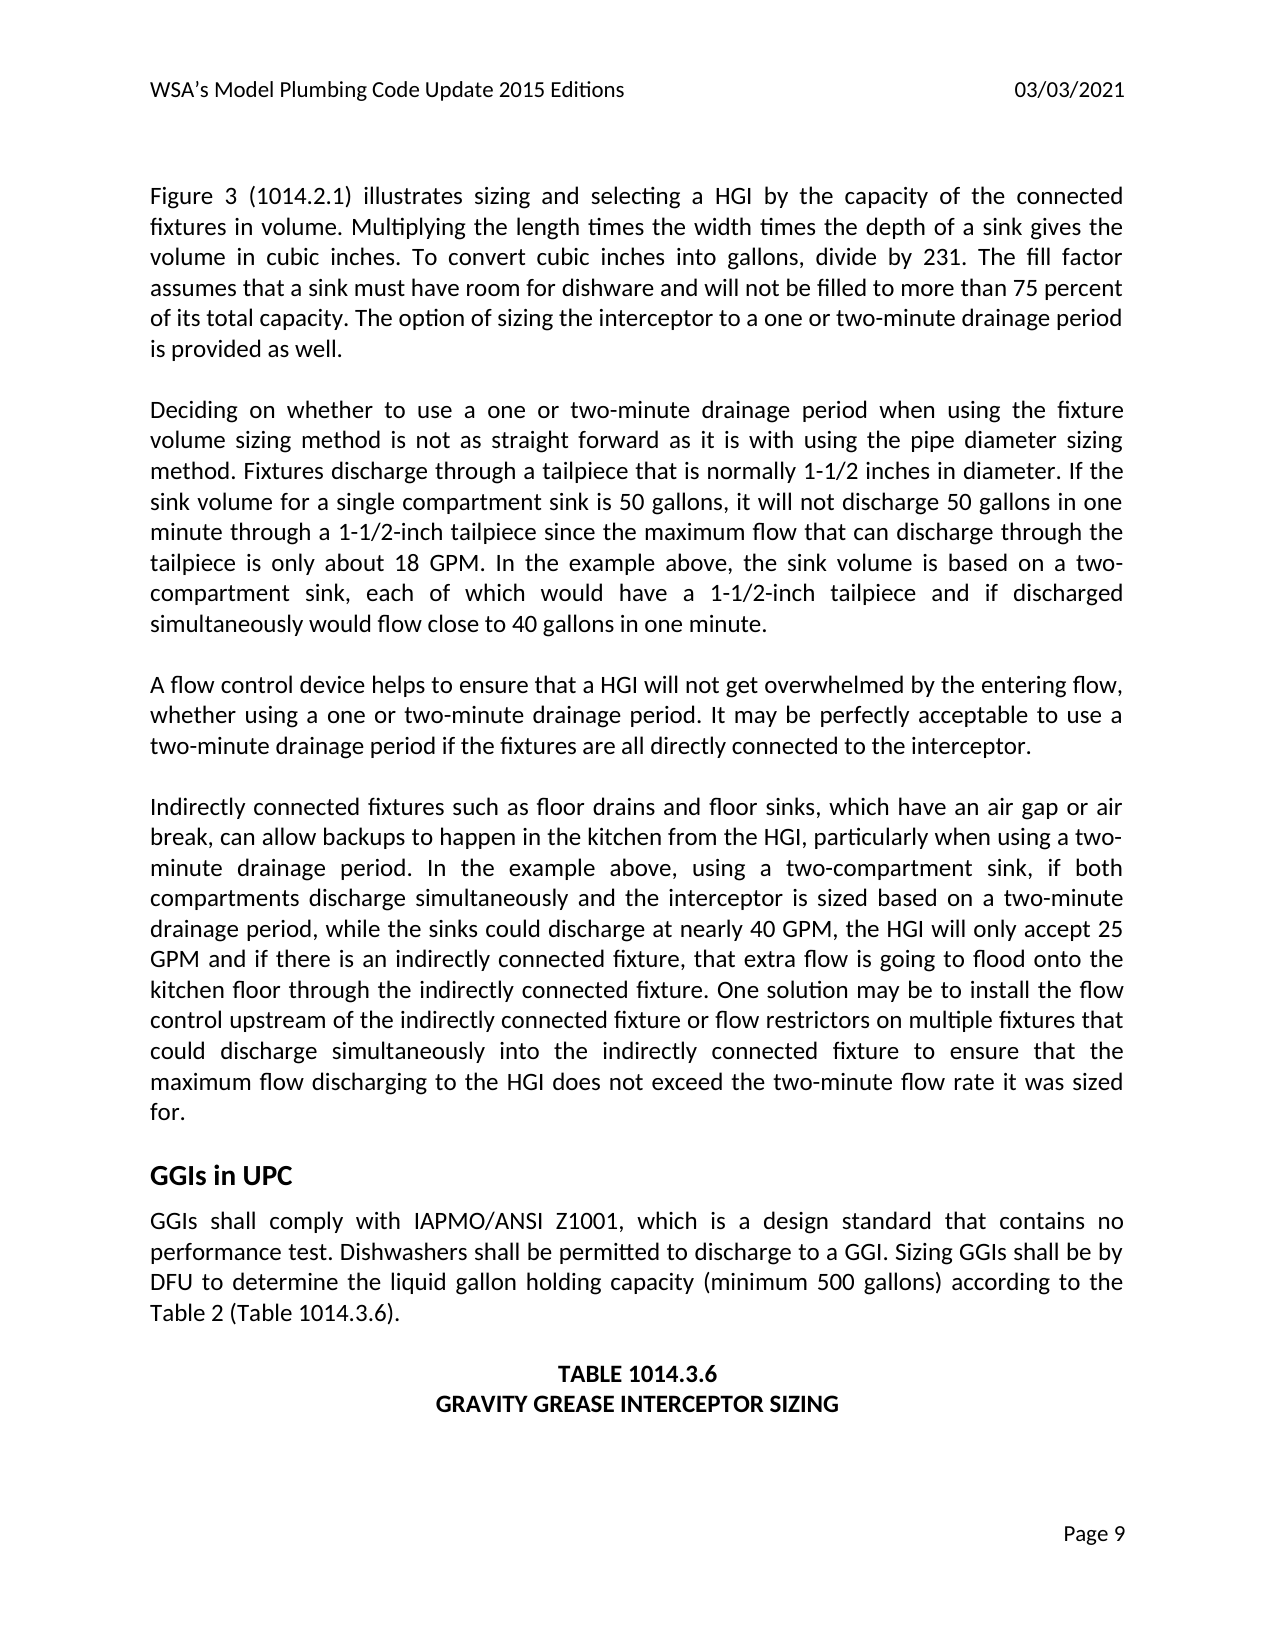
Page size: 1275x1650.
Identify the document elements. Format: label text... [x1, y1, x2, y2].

text GRAVITY GREASE INTERCEPTOR SIZING [150, 1388, 1125, 1419]
text TABLE 1014.3.6 [150, 1358, 1125, 1388]
subtitle GGIs in UPC [150, 1157, 1125, 1193]
text A flow control device helps to ensure that a HGI will not get overwhelmed by the entering flow, whether using a one or two-minute drainage period. It may be perfectly acceptable to use a two-minute drainage period if the fixtures are all directly connected to the interceptor. [150, 669, 1125, 760]
text GGIs shall comply with IAPMO/ANSI Z1001, which is a design standard that contains no performance test. Dishwashers shall be permitted to discharge to a GGI. Sizing GGIs shall be by DFU to determine the liquid gallon holding capacity (minimum 500 gallons) according to the Table 2 (Table 1014.3.6). [150, 1205, 1125, 1327]
text Figure 3 (1014.2.1) illustrates sizing and selecting a HGI by the capacity of the connected fixtures in volume. Multiplying the length times the width times the depth of a sink gives the volume in cubic inches. To convert cubic inches into gallons, divide by 231. The fill factor assumes that a sink must have room for dishware and will not be filled to more than 75 percent of its total capacity. The option of sizing the interceptor to a one or two-minute drainage period is provided as well. [150, 181, 1125, 364]
text Deciding on whether to use a one or two-minute drainage period when using the fixture volume sizing method is not as straight forward as it is with using the pipe diameter sizing method. Fixtures discharge through a tailpiece that is normally 1-1/2 inches in diameter. If the sink volume for a single compartment sink is 50 gallons, it will not discharge 50 gallons in one minute through a 1-1/2-inch tailpiece since the maximum flow that can discharge through the tailpiece is only about 18 GPM. In the example above, the sink volume is based on a two-compartment sink, each of which would have a 1-1/2-inch tailpiece and if discharged simultaneously would flow close to 40 gallons in one minute. [150, 394, 1125, 638]
text Indirectly connected fixtures such as floor drains and floor sinks, which have an air gap or air break, can allow backups to happen in the kitchen from the HGI, particularly when using a two-minute drainage period. In the example above, using a two-compartment sink, if both compartments discharge simultaneously and the interceptor is sized based on a two-minute drainage period, while the sinks could discharge at nearly 40 GPM, the HGI will only accept 25 GPM and if there is an indirectly connected fixture, that extra flow is going to flood onto the kitchen floor through the indirectly connected fixture. One solution may be to install the flow control upstream of the indirectly connected fixture or flow restrictors on multiple fixtures that could discharge simultaneously into the indirectly connected fixture to ensure that the maximum flow discharging to the HGI does not exceed the two-minute flow rate it was sized for. [150, 791, 1125, 1127]
